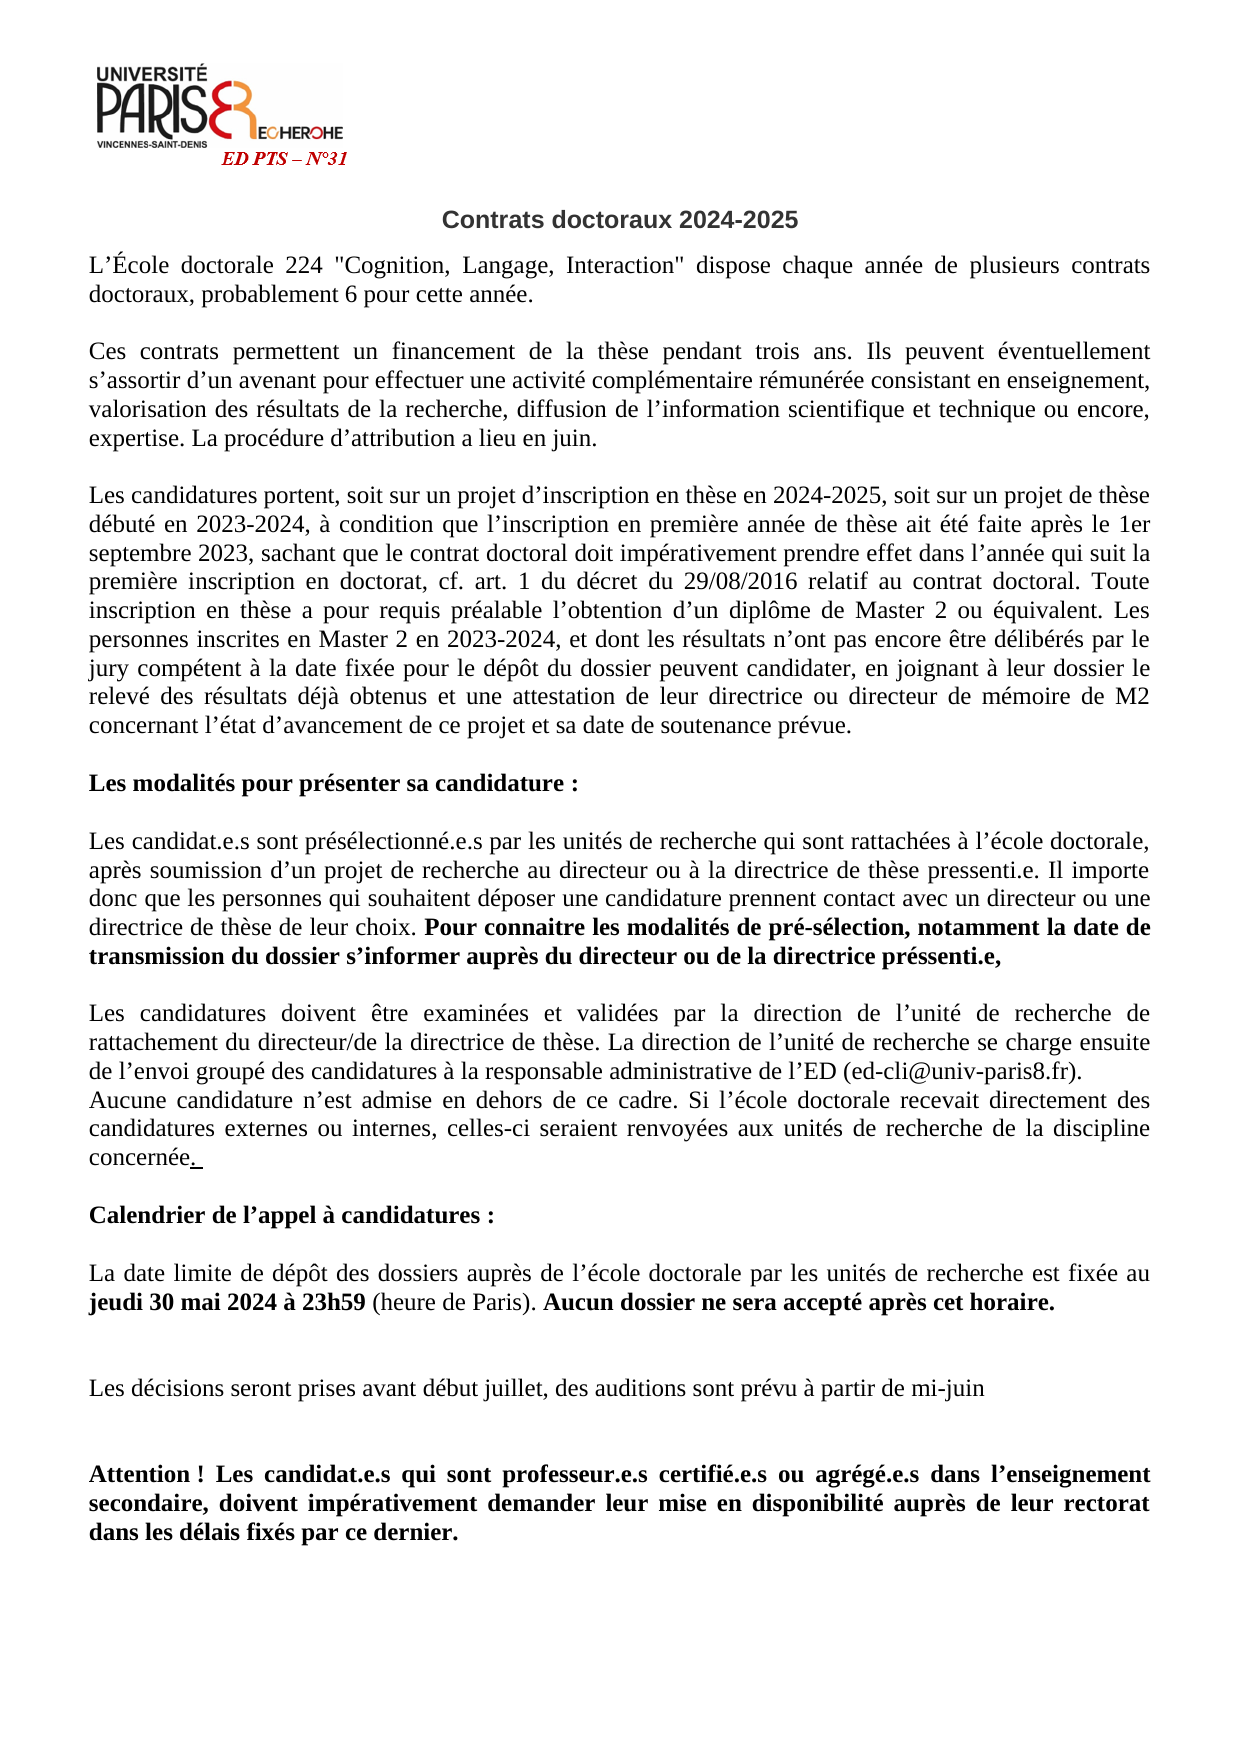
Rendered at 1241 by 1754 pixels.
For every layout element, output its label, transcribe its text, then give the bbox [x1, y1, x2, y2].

text La date limite de dépôt des dossiers auprès de l’école doctorale par les unités de recherche est fixée au jeudi 30 mai 2024 à 23h59 (heure de Paris). Aucun dossier ne sera accepté après cet horaire. [89, 1258, 1152, 1316]
text Les candidat.e.s sont présélectionné.e.s par les unités de recherche qui sont rattachées à l’école doctorale, après soumission d’un projet de recherche au directeur ou à la directrice de thèse pressenti.e. Il importe donc que les personnes qui souhaitent déposer une candidature prennent contact avec un directeur ou une directrice de thèse de leur choix. Pour connaitre les modalités de pré-sélection, notamment la date de transmission du dossier s’informer auprès du directeur ou de la directrice préssenti.e, [89, 826, 1152, 970]
text Les décisions seront prises avant début juillet, des auditions sont prévu à partir de mi-juin [89, 1373, 1152, 1402]
text Les candidatures portent, soit sur un projet d’inscription en thèse en 2024-2025, soit sur un projet de thèse débuté en 2023-2024, à condition que l’inscription en première année de thèse ait été faite après le 1er septembre 2023, sachant que le contrat doctoral doit impérativement prendre effet dans l’année qui suit la première inscription en doctorat, cf. art. 1 du décret du 29/08/2016 relatif au contrat doctoral. Toute inscription en thèse a pour requis préalable l’obtention d’un diplôme de Master 2 ou équivalent. Les personnes inscrites en Master 2 en 2023-2024, et dont les résultats n’ont pas encore être délibérés par le jury compétent à la date fixée pour le dépôt du dossier peuvent candidater, en joignant à leur dossier le relevé des résultats déjà obtenus et une attestation de leur directrice ou directeur de mémoire de M2 concernant l’état d’avancement de ce projet et sa date de soutenance prévue. [89, 480, 1152, 739]
text Les modalités pour présenter sa candidature : [89, 768, 1152, 797]
text Calendrier de l’appel à candidatures : [89, 1200, 1152, 1229]
text L’École doctorale 224 "Cognition, Langage, Interaction" dispose chaque année de plusieurs contrats doctoraux, probablement 6 pour cette année. [89, 250, 1152, 308]
text Attention ! Les candidat.e.s qui sont professeur.e.s certifié.e.s ou agrégé.e.s dans l’enseignement secondaire, doivent impérativement demander leur mise en disponibilité auprès de leur rectorat dans les délais fixés par ce dernier. [89, 1459, 1152, 1546]
text Les candidatures doivent être examinées et validées par la direction de l’unité de recherche de rattachement du directeur/de la directrice de thèse. La direction de l’unité de recherche se charge ensuite de l’envoi groupé des candidatures à la responsable administrative de l’ED (ed-cli@univ-paris8.fr). [89, 998, 1152, 1085]
text Ces contrats permettent un financement de la thèse pendant trois ans. Ils peuvent éventuellement s’assortir d’un avenant pour effectuer une activité complémentaire rémunérée consistant en enseignement, valorisation des résultats de la recherche, diffusion de l’information scientifique et technique ou encore, expertise. La procédure d’attribution a lieu en juin. [89, 336, 1152, 451]
text Aucune candidature n’est admise en dehors de ce cadre. Si l’école doctorale recevait directement des candidatures externes ou internes, celles-ci seraient renvoyées aux unités de recherche de la discipline concernée. [89, 1085, 1152, 1171]
text Contrats doctoraux 2024-2025 [89, 204, 1152, 233]
picture [0, 28, 411, 205]
